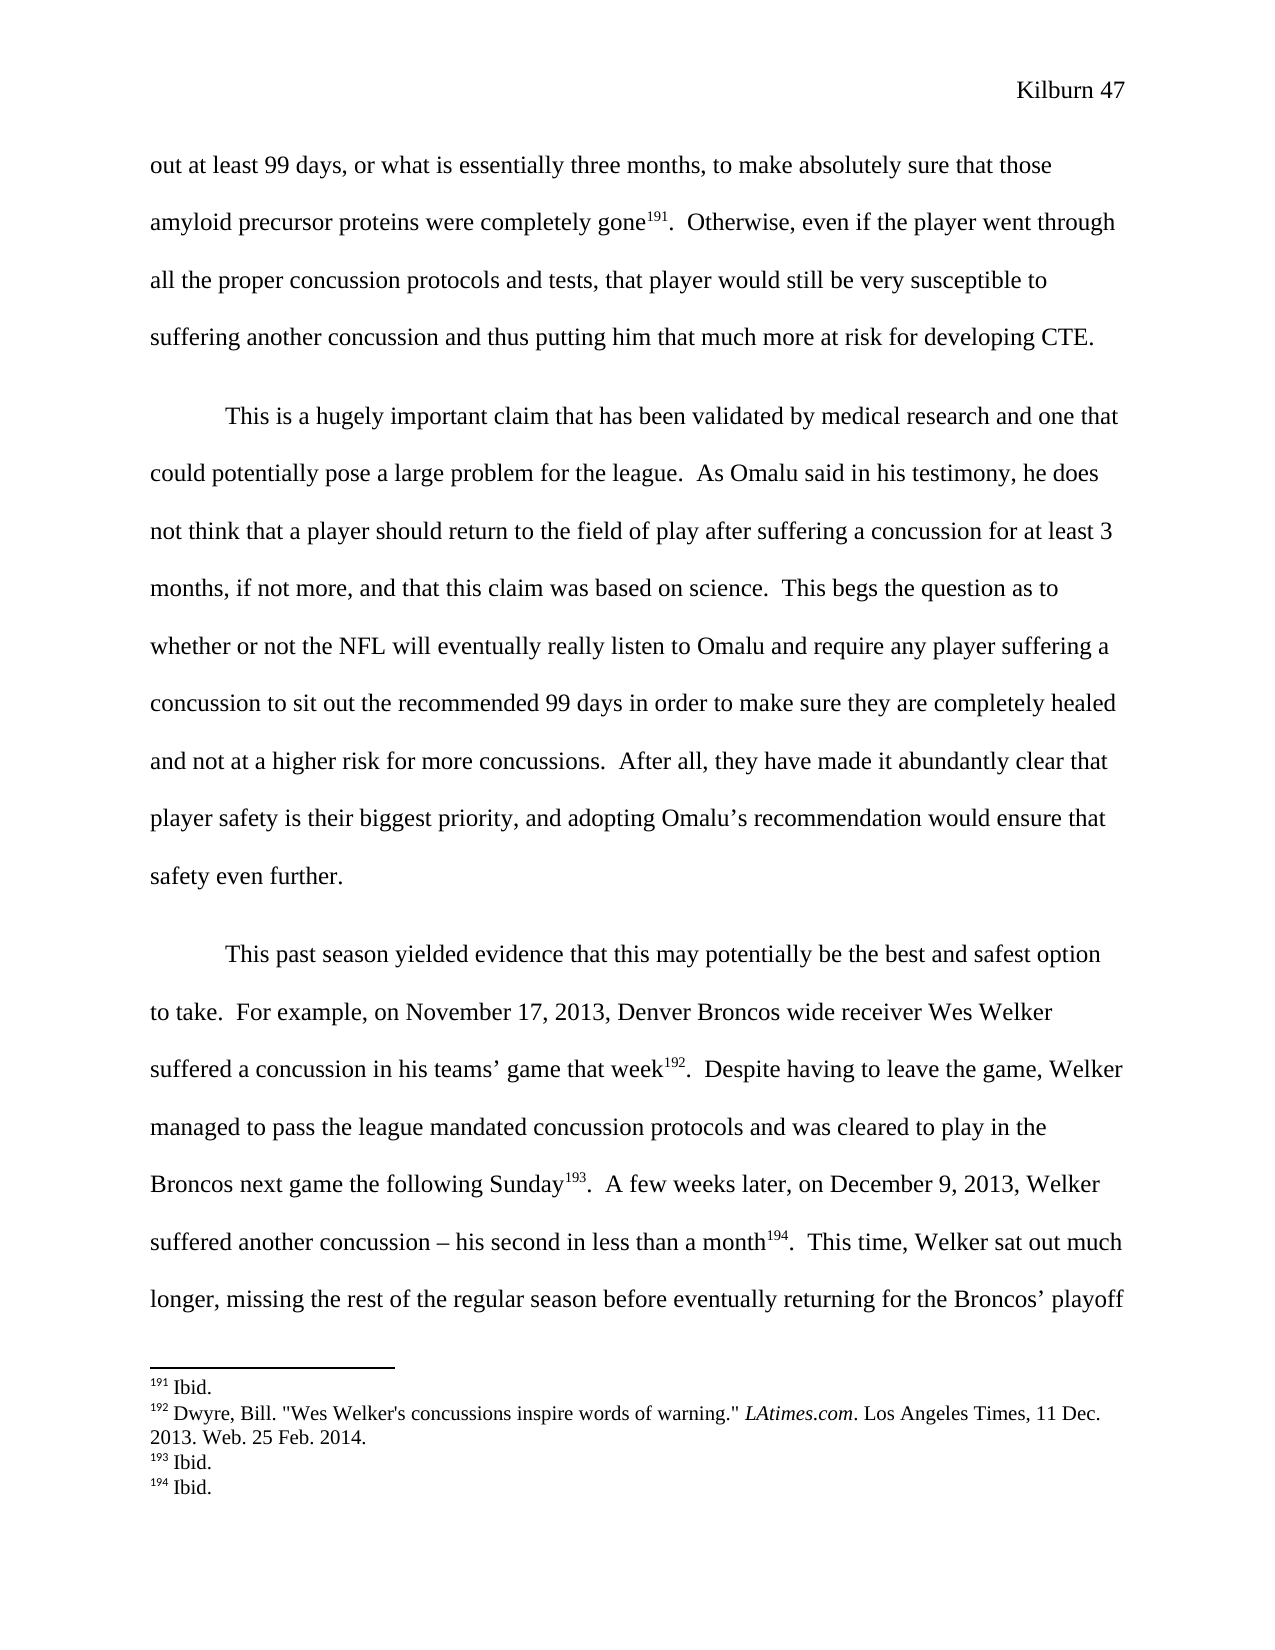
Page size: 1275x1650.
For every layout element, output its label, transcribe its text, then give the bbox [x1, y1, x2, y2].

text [150, 150, 1125, 351]
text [150, 939, 1125, 1313]
text This is a hugely important claim that has been validated by medical research and one that could potentially pose a large problem for the league. As Omalu said in his testimony, he does not think that a player should return to the field of play after suffering a concussion for at least 3 months, if not more, and that this claim was based on science. This begs the question as to whether or not the NFL will eventually really listen to Omalu and require any player suffering a concussion to sit out the recommended 99 days in order to make sure they are completely healed and not at a higher risk for more concussions. After all, they have made it abundantly clear that player safety is their biggest priority, and adopting Omalu’s recommendation would ensure that safety even further. [150, 401, 1125, 889]
